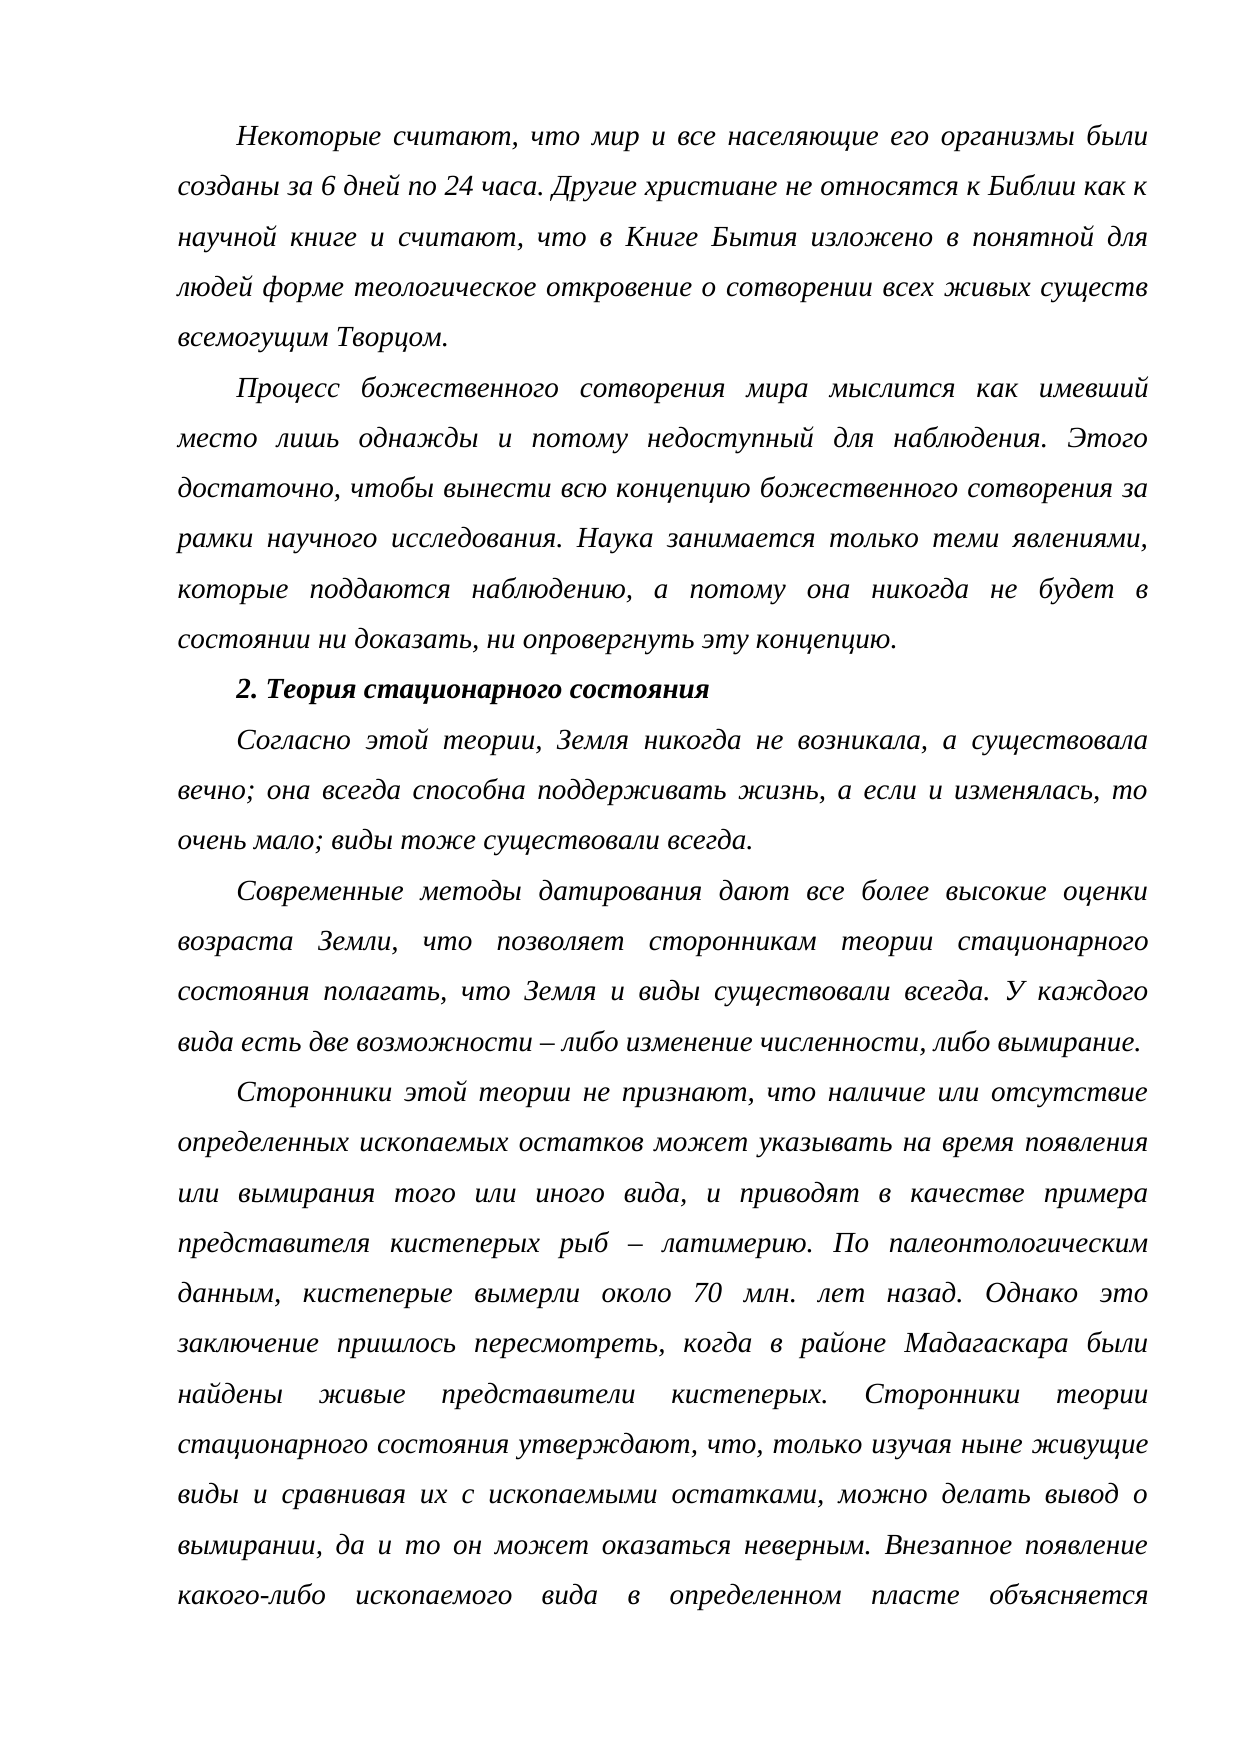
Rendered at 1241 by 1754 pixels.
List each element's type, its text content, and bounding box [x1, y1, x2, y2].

text Процесс божественного сотворения мира мыслится как имевший место лишь однажды и потому недоступный для наблюдения. Этого достаточно, чтобы вынести всю концепцию божественного сотворения за рамки научного исследования. Наука занимается только теми явлениями, которые поддаются наблюдению, а потому она никогда не будет в состоянии ни доказать, ни опровергнуть эту концепцию. [177, 370, 1152, 655]
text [177, 1074, 1152, 1611]
text Некоторые считают, что мир и все населяющие его организмы были созданы за 6 дней по 24 часа. Другие христиане не относятся к Библии как к научной книге и считают, что в Книге Бытия изложено в понятной для людей форме теологическое откровение о сотворении всех живых существ всемогущим Творцом. [177, 118, 1152, 353]
text Согласно этой теории, Земля никогда не возникала, а существовала вечно; она всегда способна поддерживать жизнь, а если и изменялась, то очень мало; виды тоже существовали всегда. [177, 722, 1152, 856]
text Современные методы датирования дают все более высокие оценки возраста Земли, что позволяет сторонникам теории стационарного состояния полагать, что Земля и виды существовали всегда. У каждого вида есть две возможности – либо изменение численности, либо вымирание. [177, 873, 1152, 1057]
text 2. Теория стационарного состояния [177, 672, 1152, 705]
